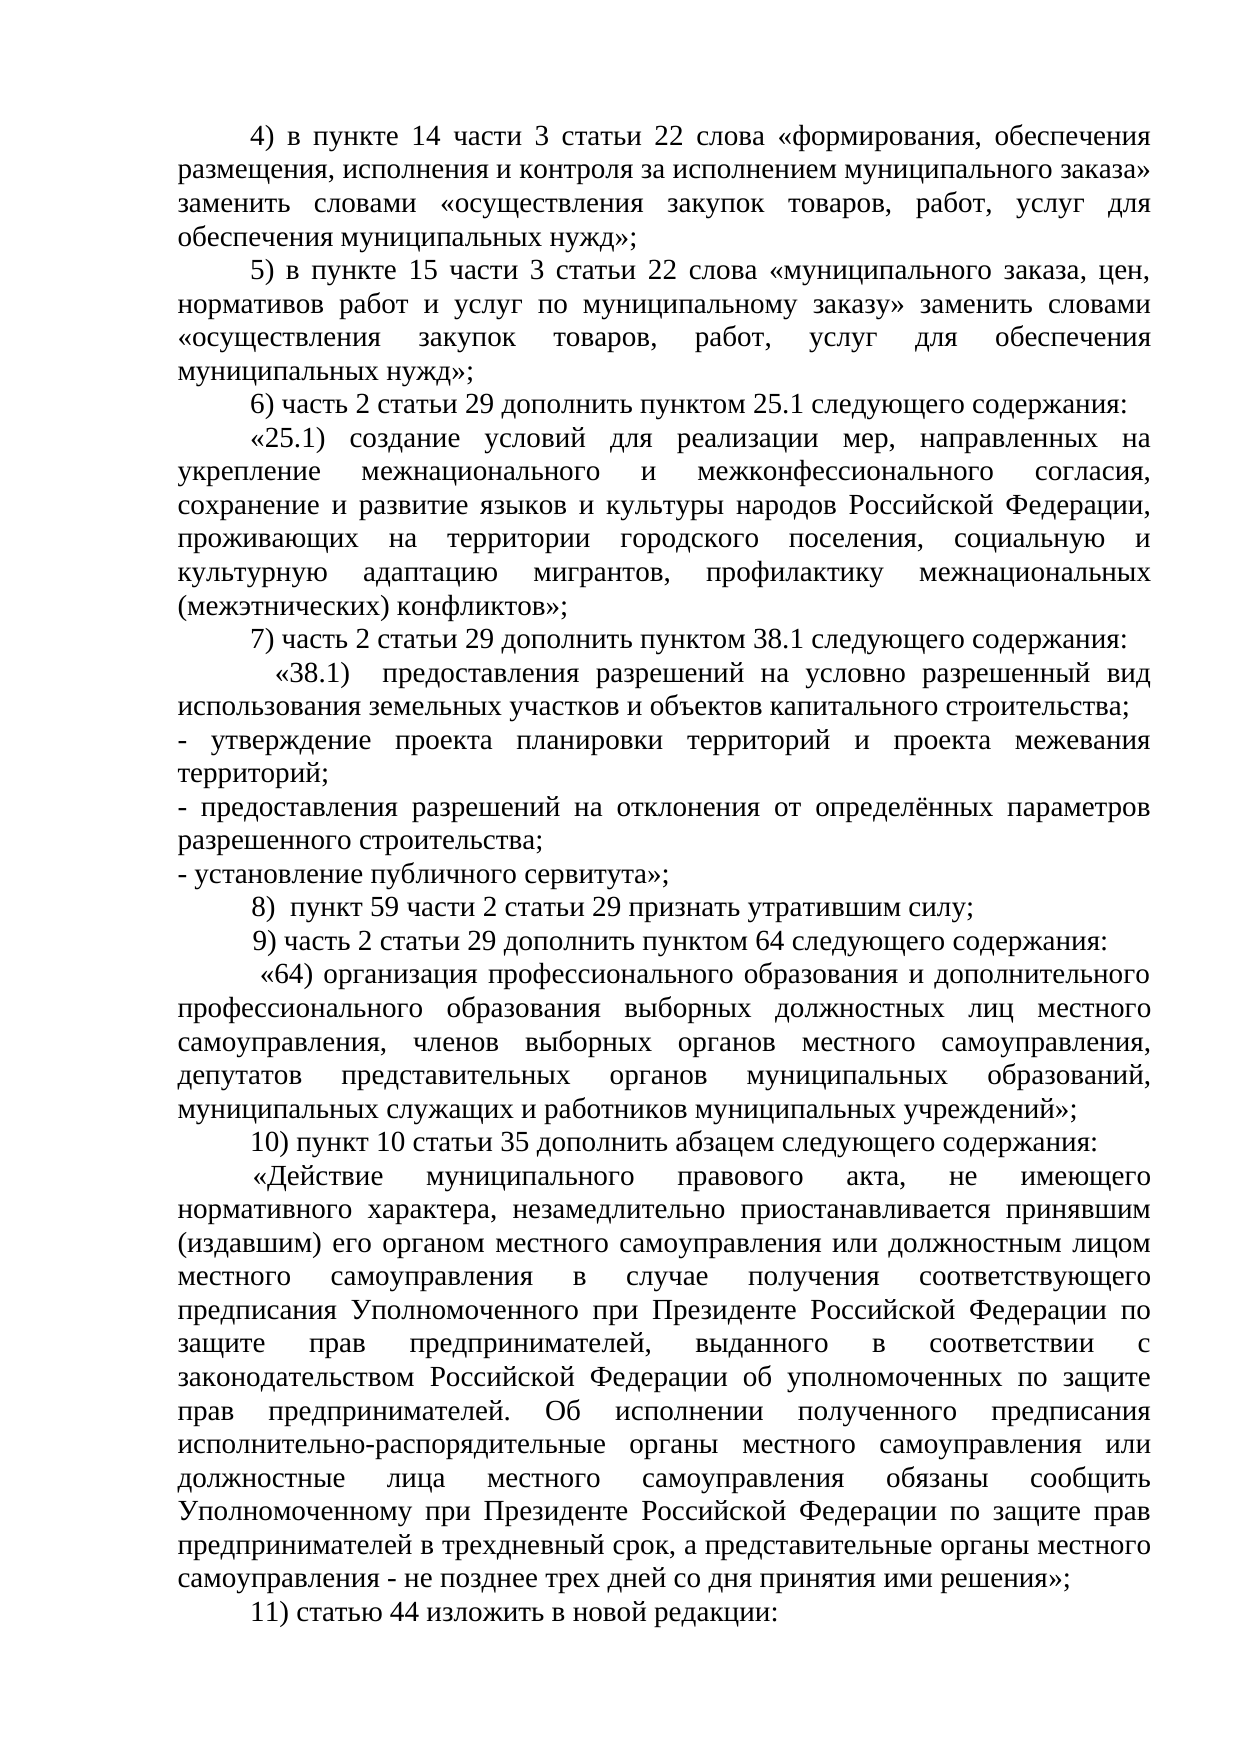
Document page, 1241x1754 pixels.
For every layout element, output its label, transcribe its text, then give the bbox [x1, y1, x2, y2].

text «38.1) предоставления разрешений на условно разрешенный вид использования земельных участков и объектов капитального строительства; [177, 655, 1152, 722]
text «25.1) создание условий для реализации мер, направленных на укрепление межнационального и межконфессионального согласия, сохранение и развитие языков и культуры народов Российской Федерации, проживающих на территории городского поселения, социальную и культурную адаптацию мигрантов, профилактику межнациональных (межэтнических) конфликтов»; [177, 420, 1152, 621]
text «64) организация профессионального образования и дополнительного профессионального образования выборных должностных лиц местного самоуправления, членов выборных органов местного самоуправления, депутатов представительных органов муниципальных образований, муниципальных служащих и работников муниципальных учреждений»; [177, 957, 1152, 1124]
text 6) часть 2 статьи 29 дополнить пунктом 25.1 следующего содержания: [177, 386, 1152, 420]
text - предоставления разрешений на отклонения от определённых параметров разрешенного строительства; [177, 789, 1152, 856]
text - установление публичного сервитута»; [177, 856, 1152, 889]
text 5) в пункте 15 части 3 статьи 22 слова «муниципального заказа, цен, нормативов работ и услуг по муниципальному заказу» заменить словами «осуществления закупок товаров, работ, услуг для обеспечения муниципальных нужд»; [177, 252, 1152, 386]
text 9) часть 2 статьи 29 дополнить пунктом 64 следующего содержания: [177, 923, 1152, 957]
text 11) статью 44 изложить в новой редакции: [177, 1594, 1152, 1627]
text «Действие муниципального правового акта, не имеющего нормативного характера, незамедлительно приостанавливается принявшим (издавшим) его органом местного самоуправления или должностным лицом местного самоуправления в случае получения соответствующего предписания Уполномоченного при Президенте Российской Федерации по защите прав предпринимателей, выданного в соответствии с законодательством Российской Федерации об уполномоченных по защите прав предпринимателей. Об исполнении полученного предписания исполнительно-распорядительные органы местного самоуправления или должностные лица местного самоуправления обязаны сообщить Уполномоченному при Президенте Российской Федерации по защите прав предпринимателей в трехдневный срок, а представительные органы местного самоуправления - не позднее трех дней со дня принятия ими решения»; [177, 1158, 1152, 1594]
text 7) часть 2 статьи 29 дополнить пунктом 38.1 следующего содержания: [177, 621, 1152, 655]
text - утверждение проекта планировки территорий и проекта межевания территорий; [177, 722, 1152, 789]
text 8) пункт 59 части 2 статьи 29 признать утратившим силу; [251, 889, 1152, 923]
text 4) в пункте 14 части 3 статьи 22 слова «формирования, обеспечения размещения, исполнения и контроля за исполнением муниципального заказа» заменить словами «осуществления закупок товаров, работ, услуг для обеспечения муниципальных нужд»; [177, 118, 1152, 252]
text 10) пункт 10 статьи 35 дополнить абзацем следующего содержания: [177, 1124, 1152, 1158]
